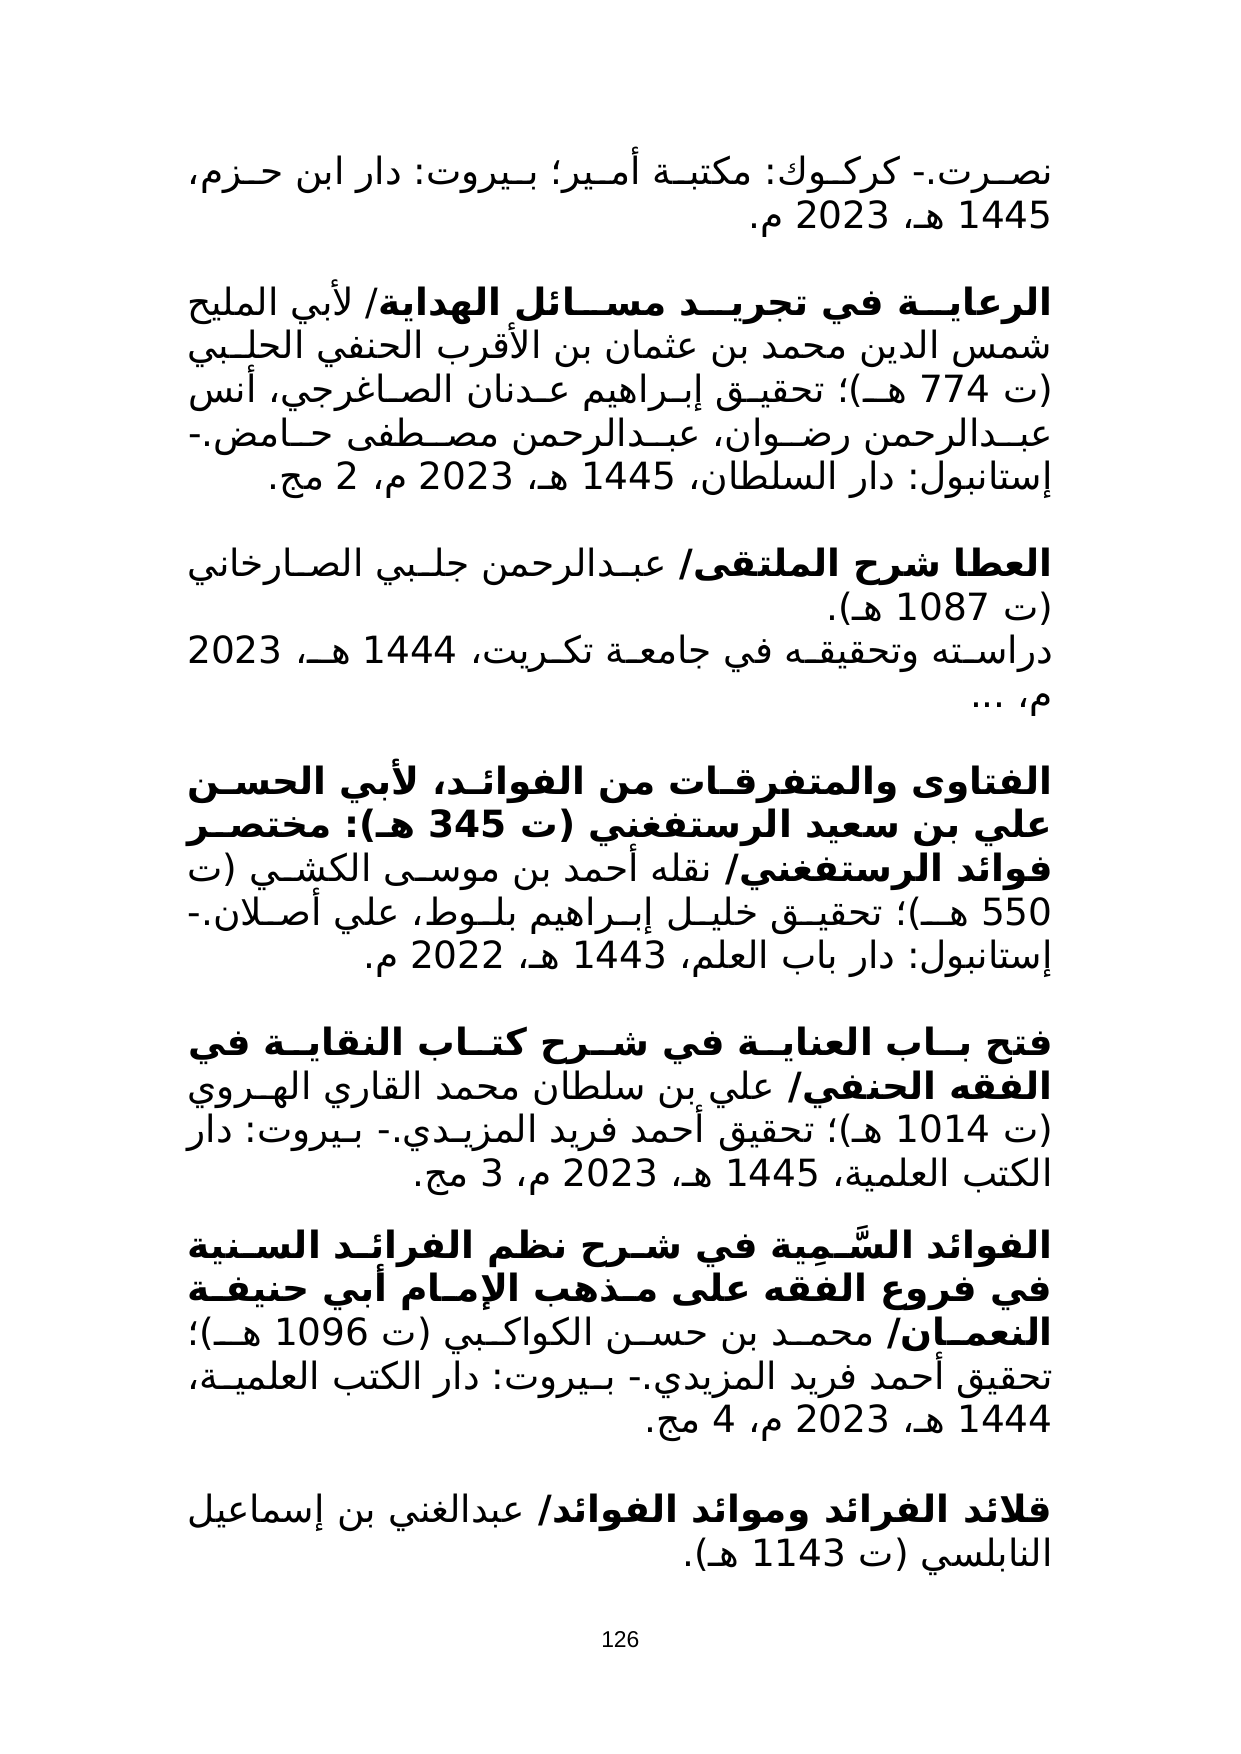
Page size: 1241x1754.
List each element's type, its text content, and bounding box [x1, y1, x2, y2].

text قلائد الفرائد وموائد الفوائد/ عبدالغني بن إسماعيل النابلسي (ت 1143 هـ). [187, 1487, 1053, 1575]
text الرعاية في تجريد مسائل الهداية/ لأبي المليح شمس الدين محمد بن عثمان بن الأقرب الحنفي الحلبي (ت 774 هـ)؛ تحقيق إبراهيم عدنان الصاغرجي، أنس عبدالرحمن رضوان، عبدالرحمن مصطفى حامض.- إستانبول: دار السلطان، 1445 هـ، 2023 م، 2 مج. [187, 280, 1053, 499]
text الفوائد السَّمِية في شرح نظم الفرائد السنية في فروع الفقه على مذهب الإمام أبي حنيفة النعمان/ محمد بن حسن الكواكبي (ت 1096 هـ)؛ تحقيق أحمد فريد المزيدي.- بيروت: دار الكتب العلمية، 1444 هـ، 2023 م، 4 مج. [187, 1223, 1053, 1442]
text فتح باب العناية في شرح كتاب النقاية في الفقه الحنفي/ علي بن سلطان محمد القاري الهروي (ت 1014 هـ)؛ تحقيق أحمد فريد المزيدي.- بيروت: دار الكتب العلمية، 1445 هـ، 2023 م، 3 مج. [187, 1021, 1053, 1195]
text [187, 150, 1053, 237]
text الفتاوى والمتفرقات من الفوائد، لأبي الحسن علي بن سعيد الرستفغني (ت 345 هـ): مختصر فوائد الرستفغني/ نقله أحمد بن موسى الكشي (ت 550 هـ)؛ تحقيق خليل إبراهيم بلوط، علي أصلان.- إستانبول: دار باب العلم، 1443 هـ، 2022 م. [187, 759, 1053, 978]
text العطا شرح الملتقى/ عبدالرحمن جلبي الصارخاني (ت 1087 هـ). [187, 542, 1053, 629]
text دراسته وتحقيقه في جامعة تكريت، 1444 هـ، 2023 م، ... [187, 629, 1053, 716]
